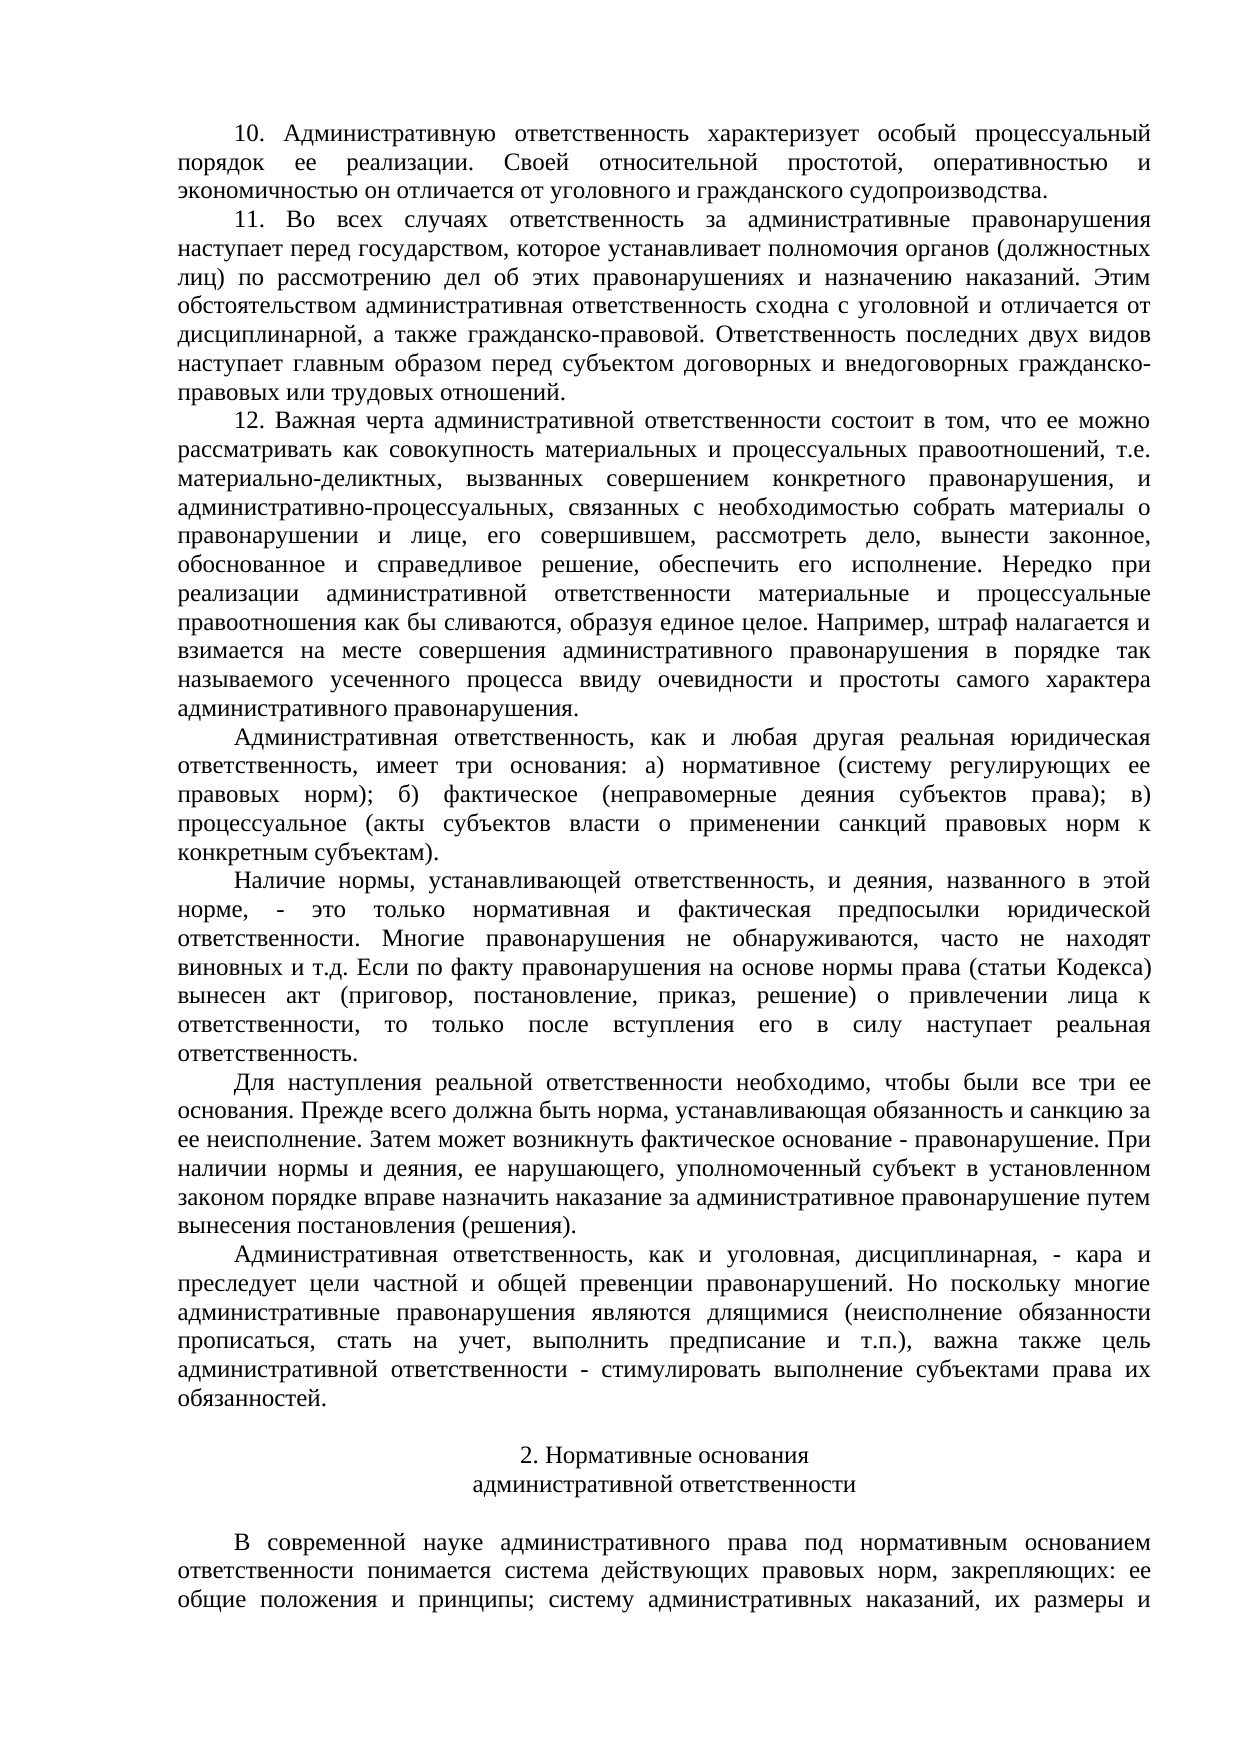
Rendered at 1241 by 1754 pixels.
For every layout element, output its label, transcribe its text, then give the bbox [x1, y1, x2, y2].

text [177, 1527, 1152, 1613]
text Для наступления реальной ответственности необходимо, чтобы были все три ее основания. Прежде всего должна быть норма, устанавливающая обязанность и санкцию за ее неисполнение. Затем может возникнуть фактическое основание - правонарушение. При наличии нормы и деяния, ее нарушающего, уполномоченный субъект в установленном законом порядке вправе назначить наказание за административное правонарушение путем вынесения постановления (решения). [177, 1067, 1152, 1239]
text 12. Важная черта административной ответственности состоит в том, что ее можно рассматривать как совокупность материальных и процессуальных правоотношений, т.е. материально-деликтных, вызванных совершением конкретного правонарушения, и административно-процессуальных, связанных с необходимостью собрать материалы о правонарушении и лице, его совершившем, рассмотреть дело, вынести законное, обоснованное и справедливое решение, обеспечить его исполнение. Нередко при реализации административной ответственности материальные и процессуальные правоотношения как бы сливаются, образуя единое целое. Например, штраф налагается и взимается на месте совершения административного правонарушения в порядке так называемого усеченного процесса ввиду очевидности и простоты самого характера административного правонарушения. [177, 406, 1152, 722]
text Административная ответственность, как и уголовная, дисциплинарная, - кара и преследует цели частной и общей превенции правонарушений. Но поскольку многие административные правонарушения являются длящимися (неисполнение обязанности прописаться, стать на учет, выполнить предписание и т.п.), важна также цель административной ответственности - стимулировать выполнение субъектами права их обязанностей. [177, 1239, 1152, 1412]
text административной ответственности [177, 1469, 1152, 1498]
text 10. Административную ответственность характеризует особый процессуальный порядок ее реализации. Своей относительной простотой, оперативностью и экономичностью он отличается от уголовного и гражданского судопроизводства. [177, 118, 1152, 204]
text Наличие нормы, устанавливающей ответственность, и деяния, названного в этой норме, - это только нормативная и фактическая предпосылки юридической ответственности. Многие правонарушения не обнаруживаются, часто не находят виновных и т.д. Если по факту правонарушения на основе нормы права (статьи Кодекса) вынесен акт (приговор, постановление, приказ, решение) о привлечении лица к ответственности, то только после вступления его в силу наступает реальная ответственность. [177, 866, 1152, 1067]
text 11. Во всех случаях ответственность за административные правонарушения наступает перед государством, которое устанавливает полномочия органов (должностных лиц) по рассмотрению дел об этих правонарушениях и назначению наказаний. Этим обстоятельством административная ответственность сходна с уголовной и отличается от дисциплинарной, а также гражданско-правовой. Ответственность последних двух видов наступает главным образом перед субъектом договорных и внедоговорных гражданско-правовых или трудовых отношений. [177, 204, 1152, 406]
text 2. Нормативные основания [177, 1441, 1152, 1469]
text Административная ответственность, как и любая другая реальная юридическая ответственность, имеет три основания: а) нормативное (систему регулирующих ее правовых норм); б) фактическое (неправомерные деяния субъектов права); в) процессуальное (акты субъектов власти о применении санкций правовых норм к конкретным субъектам). [177, 722, 1152, 866]
